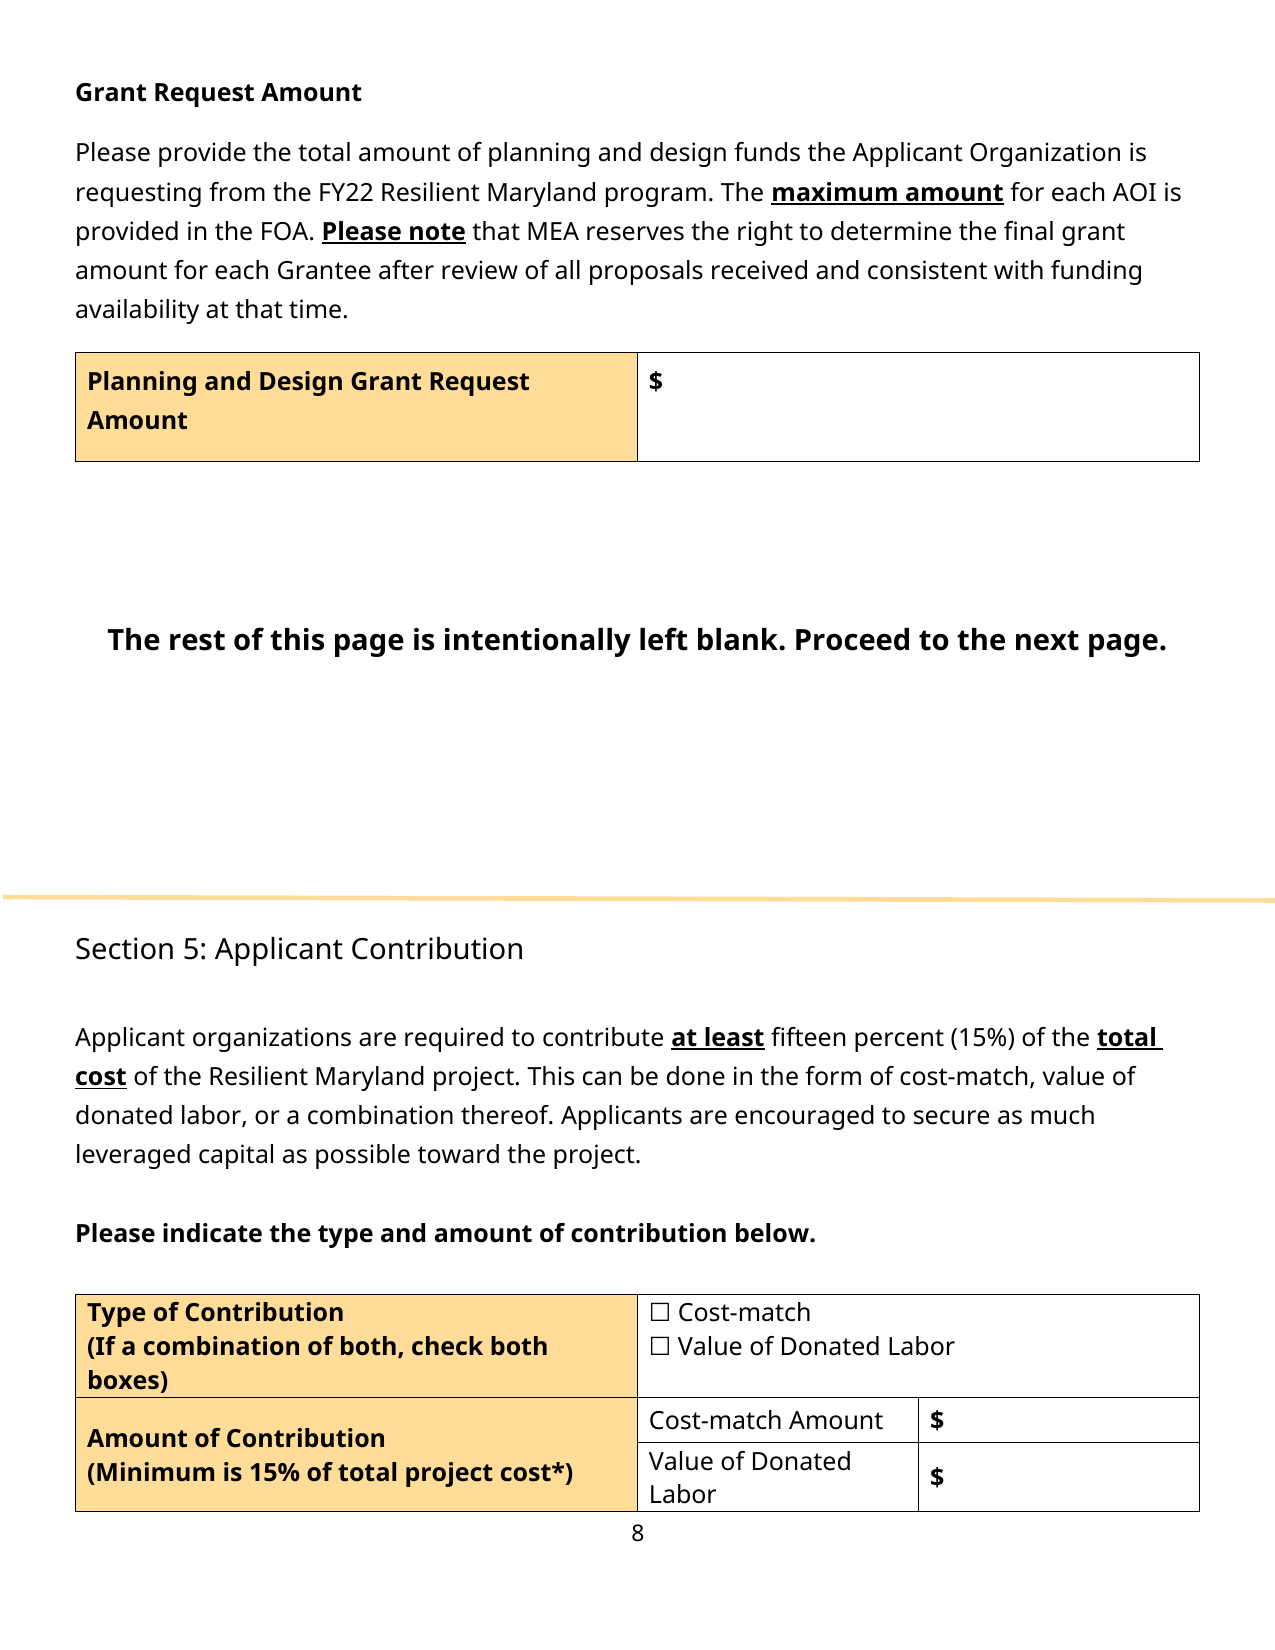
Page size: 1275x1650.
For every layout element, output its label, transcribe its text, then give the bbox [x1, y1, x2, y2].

text Grant Request Amount [75, 75, 1200, 109]
table_cell Value of Donated Labor [638, 1443, 918, 1511]
table_header Planning and Design Grant Request Amount [76, 353, 637, 461]
text Please provide the total amount of planning and design funds the Applicant Organization is requesting from the FY22 Resilient Maryland program. The maximum amount for each AOI is provided in the FOA. Please note that MEA reserves the right to determine the final grant amount for each Grantee after review of all proposals received and consistent with funding availability at that time. [75, 135, 1200, 326]
table_cell $ [919, 1398, 1199, 1442]
text Please indicate the type and amount of contribution below. [75, 1216, 1200, 1249]
text The rest of this page is intentionally left blank. Proceed to the next page. [75, 619, 1200, 658]
table_header $ [638, 353, 1199, 461]
table_header Cost-match Value of Donated Labor [638, 1295, 1199, 1397]
table_header Type of Contribution (If a combination of both, check both boxes) [76, 1295, 637, 1397]
text Applicant organizations are required to contribute at least fifteen percent (15%) of the total cost of the Resilient Maryland project. This can be done in the form of cost-match, value of donated labor, or a combination thereof. Applicants are encouraged to secure as much leveraged capital as possible toward the project. [75, 1020, 1200, 1171]
text Section 5: Applicant Contribution [75, 928, 1200, 968]
table_cell Amount of Contribution (Minimum is 15% of total project cost*) [76, 1398, 637, 1511]
table_cell $ [919, 1443, 1199, 1511]
table_cell Cost-match Amount [638, 1398, 918, 1442]
